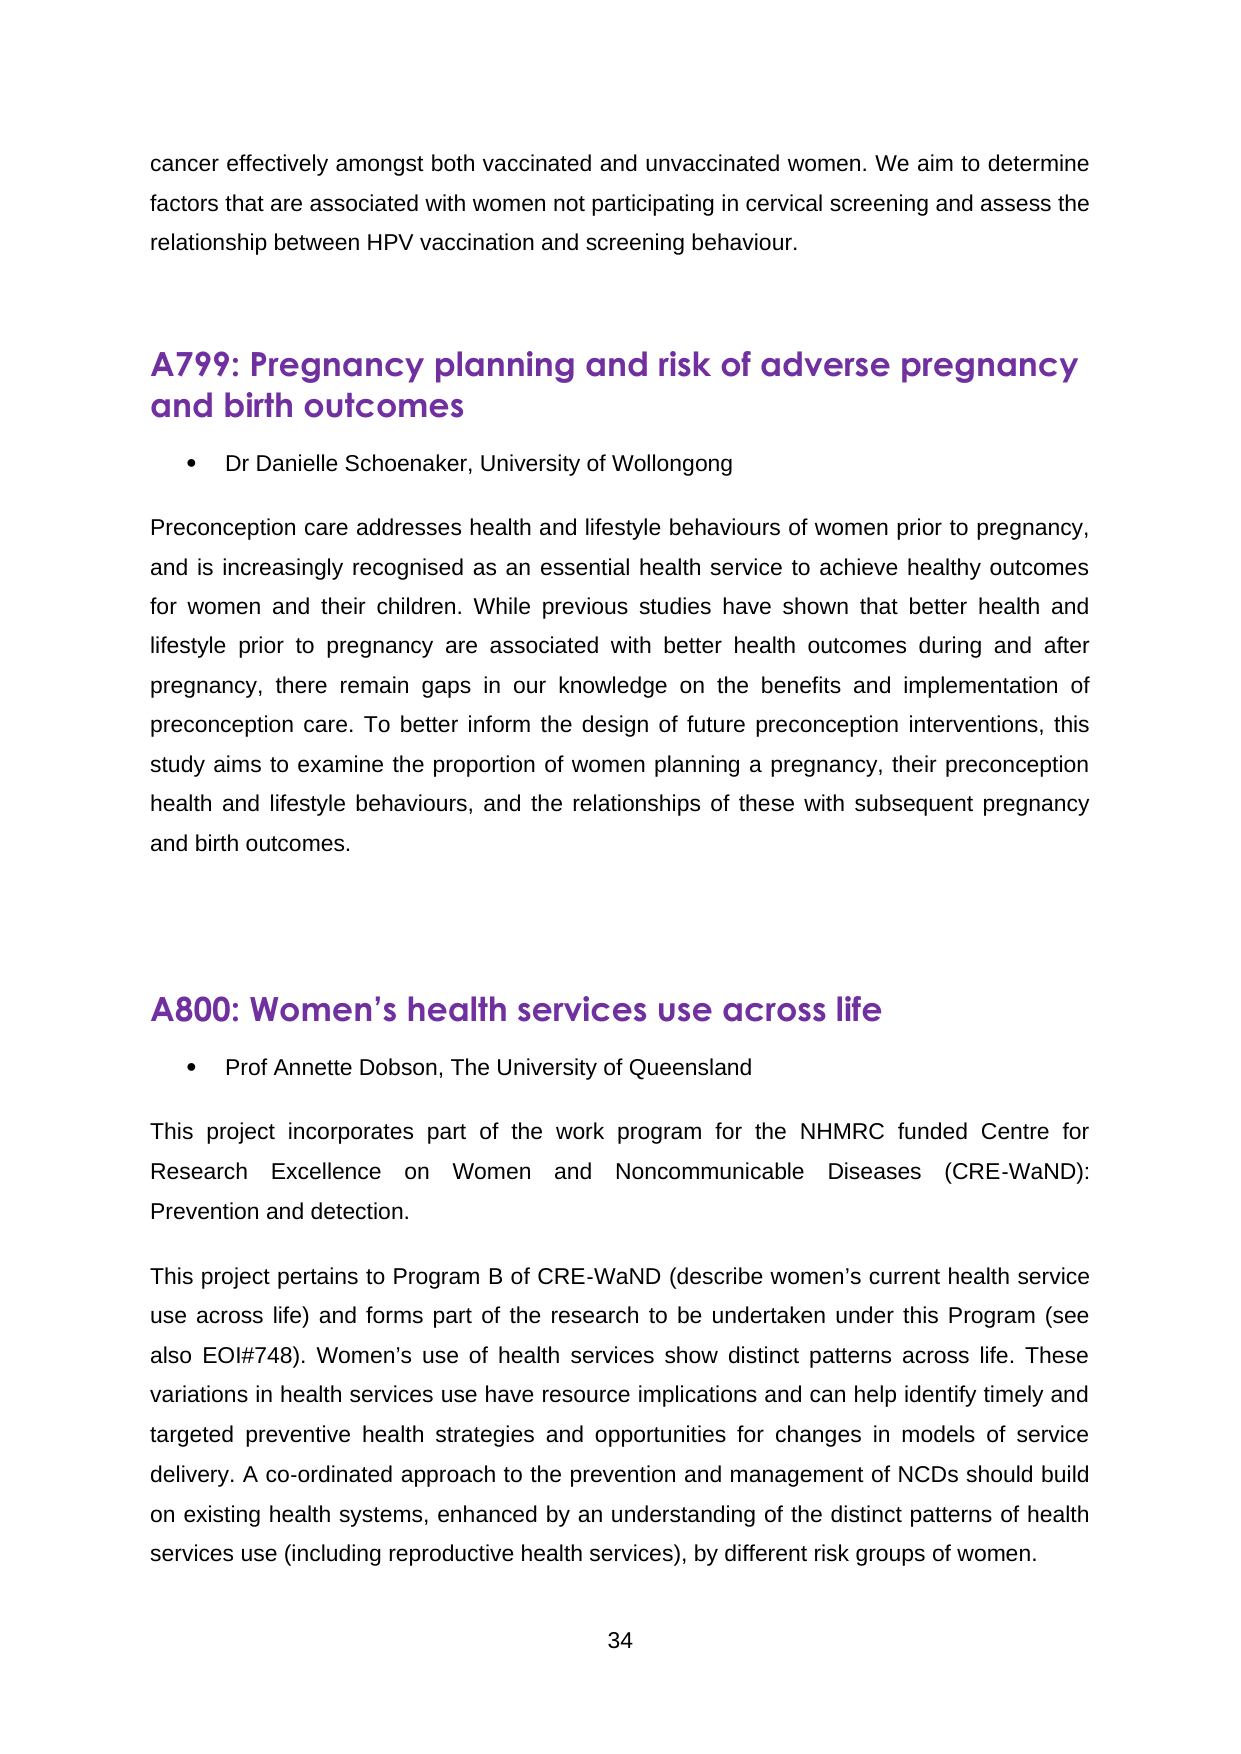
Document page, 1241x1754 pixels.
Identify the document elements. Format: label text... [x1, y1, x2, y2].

list Dr Danielle Schoenaker, University of Wollongong [187, 449, 1090, 476]
subtitle A799: Pregnancy planning and risk of adverse pregnancy and birth outcomes [150, 343, 1090, 424]
text Preconception care addresses health and lifestyle behaviours of women prior to pregnancy, and is increasingly recognised as an essential health service to achieve healthy outcomes for women and their children. While previous studies have shown that better health and lifestyle prior to pregnancy are associated with better health outcomes during and after pregnancy, there remain gaps in our knowledge on the benefits and implementation of preconception care. To better inform the design of future preconception interventions, this study aims to examine the proportion of women planning a pregnancy, their preconception health and lifestyle behaviours, and the relationships of these with subsequent pregnancy and birth outcomes. [150, 514, 1090, 856]
list Prof Annette Dobson, The University of Queensland [187, 1053, 1090, 1080]
text This project incorporates part of the work program for the NHMRC funded Centre for Research Excellence on Women and Noncommunicable Diseases (CRE‐WaND): Prevention and detection. [150, 1118, 1090, 1224]
text This project pertains to Program B of CRE‐WaND (describe women’s current health service use across life) and forms part of the research to be undertaken under this Program (see also EOI#748). Women’s use of health services show distinct patterns across life. These variations in health services use have resource implications and can help identify timely and targeted preventive health strategies and opportunities for changes in models of service delivery. A co‐ordinated approach to the prevention and management of NCDs should build on existing health systems, enhanced by an understanding of the distinct patterns of health services use (including reproductive health services), by different risk groups of women. [150, 1262, 1090, 1566]
subtitle A800: Women’s health services use across life [150, 988, 1090, 1028]
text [150, 150, 1090, 255]
